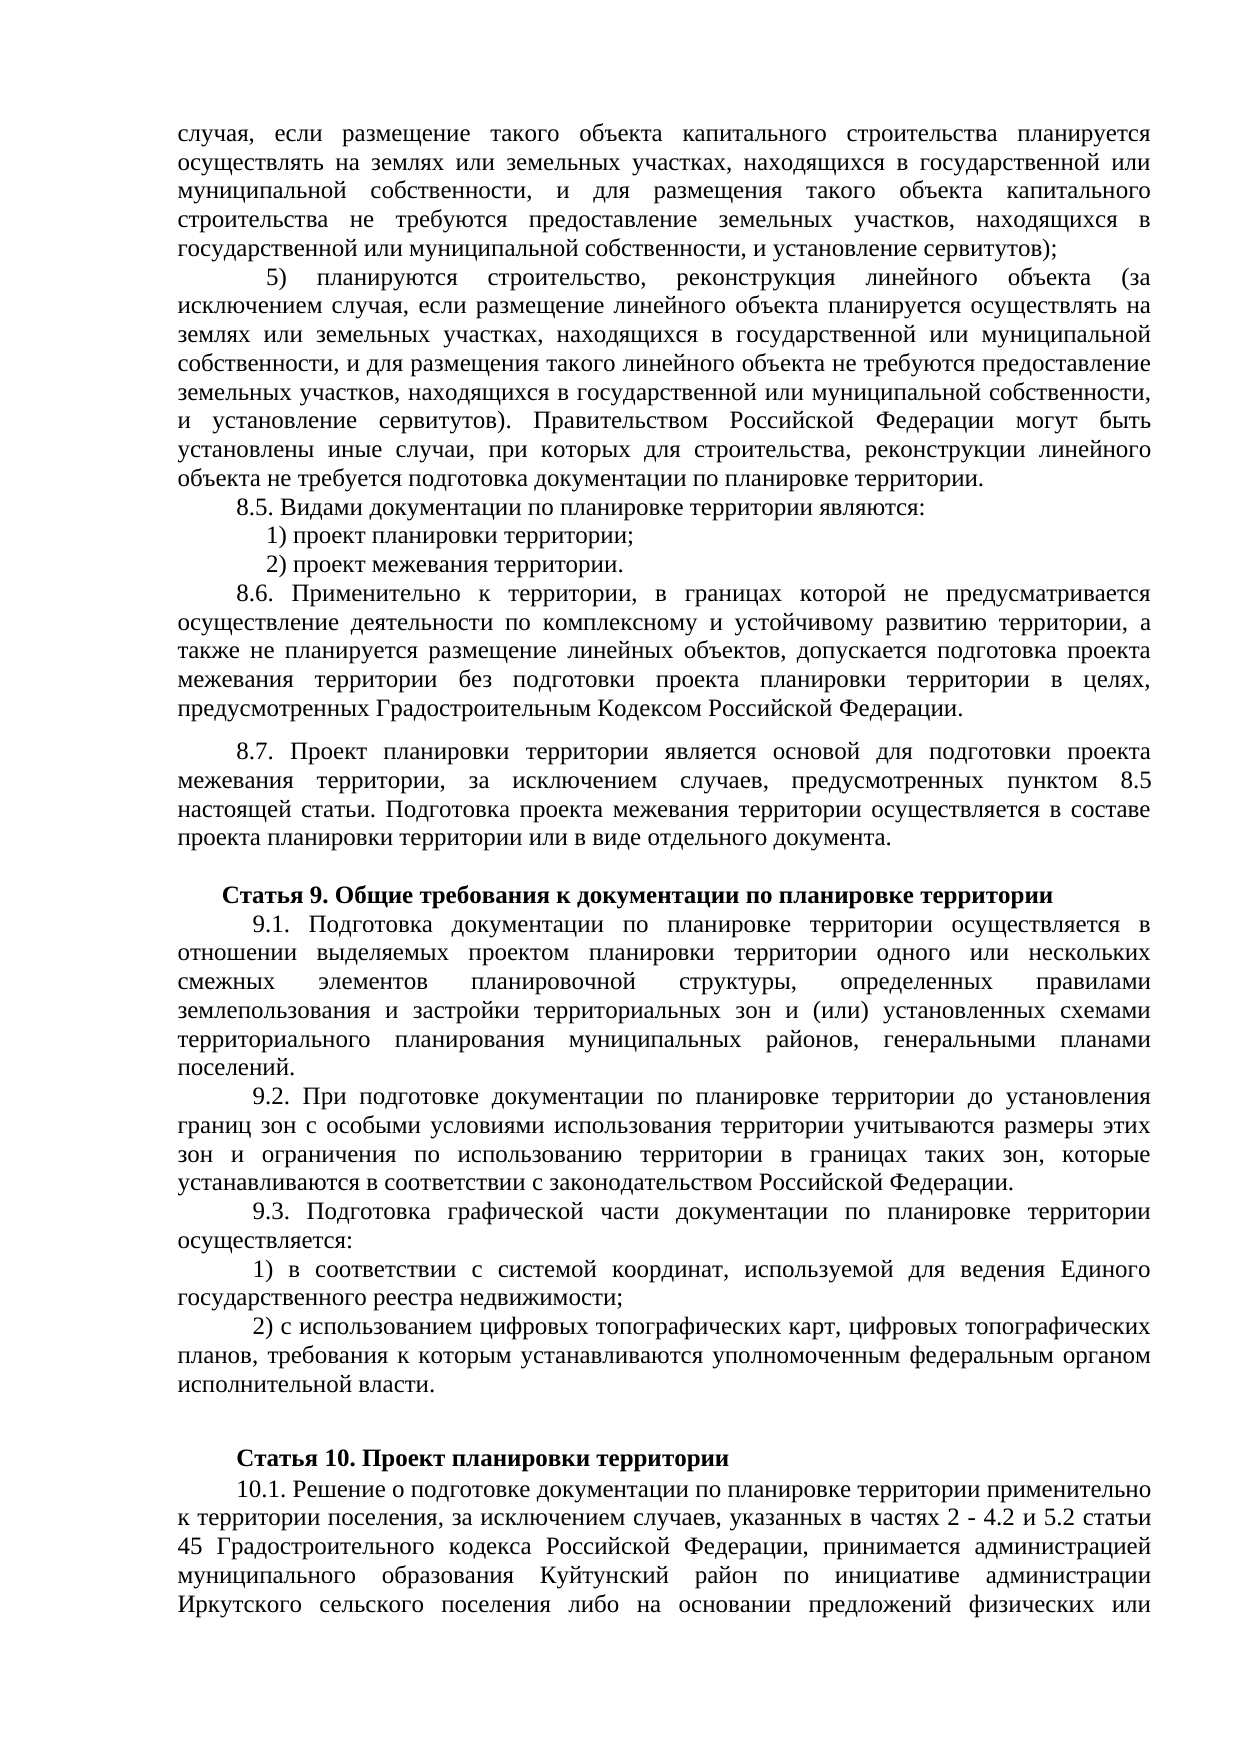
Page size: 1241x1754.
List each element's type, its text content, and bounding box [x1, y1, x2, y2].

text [177, 118, 1152, 262]
text 9.2. При подготовке документации по планировке территории до установления границ зон с особыми условиями использования территории учитываются размеры этих зон и ограничения по использованию территории в границах таких зон, которые устанавливаются в соответствии с законодательством Российской Федерации. [177, 1081, 1152, 1196]
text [177, 1474, 1152, 1617]
text 2) с использованием цифровых топографических карт, цифровых топографических планов, требования к которым устанавливаются уполномоченным федеральным органом исполнительной власти. [177, 1311, 1152, 1397]
text 9.1. Подготовка документации по планировке территории осуществляется в отношении выделяемых проектом планировки территории одного или нескольких смежных элементов планировочной структуры, определенных правилами землепользования и застройки территориальных зон и (или) установленных схемами территориального планирования муниципальных районов, генеральными планами поселений. [177, 909, 1152, 1081]
text 8.5. Видами документации по планировке территории являются: [177, 492, 1152, 521]
subtitle Статья 9. Общие требования к документации по планировке территории [177, 880, 1152, 909]
text 2) проект межевания территории. [177, 549, 1152, 578]
text 8.7. Проект планировки территории является основой для подготовки проекта межевания территории, за исключением случаев, предусмотренных пунктом 8.5 настоящей статьи. Подготовка проекта межевания территории осуществляется в составе проекта планировки территории или в виде отдельного документа. [177, 736, 1152, 851]
text 1) в соответствии с системой координат, используемой для ведения Единого государственного реестра недвижимости; [177, 1254, 1152, 1311]
subtitle Статья 10. Проект планировки территории [177, 1443, 1152, 1471]
text 1) проект планировки территории; [177, 521, 1152, 549]
text 8.6. Применительно к территории, в границах которой не предусматривается осуществление деятельности по комплексному и устойчивому развитию территории, а также не планируется размещение линейных объектов, допускается подготовка проекта межевания территории без подготовки проекта планировки территории в целях, предусмотренных Градостроительным Кодексом Российской Федерации. [177, 578, 1152, 722]
text 9.3. Подготовка графической части документации по планировке территории осуществляется: [177, 1196, 1152, 1254]
text 5) планируются строительство, реконструкция линейного объекта (за исключением случая, если размещение линейного объекта планируется осуществлять на землях или земельных участках, находящихся в государственной или муниципальной собственности, и для размещения такого линейного объекта не требуются предоставление земельных участков, находящихся в государственной или муниципальной собственности, и установление сервитутов). Правительством Российской Федерации могут быть установлены иные случаи, при которых для строительства, реконструкции линейного объекта не требуется подготовка документации по планировке территории. [177, 262, 1152, 492]
